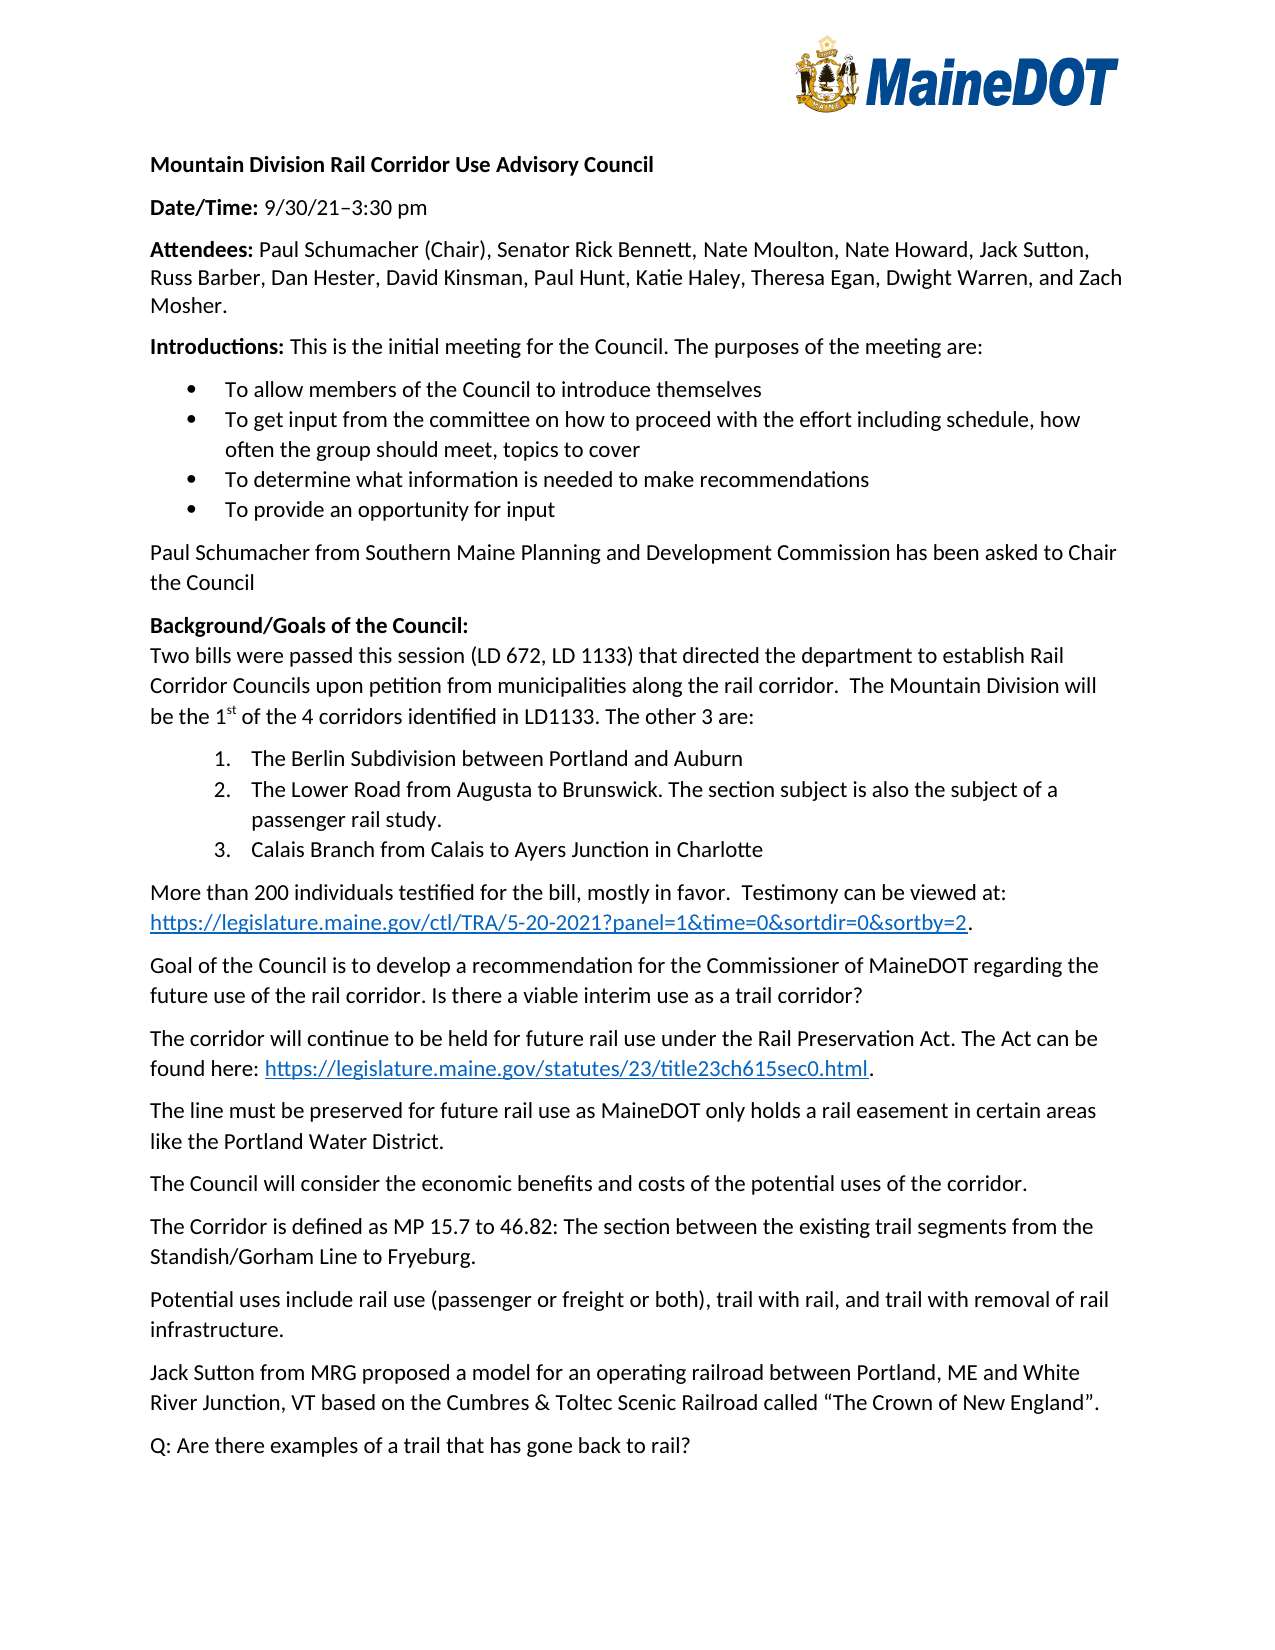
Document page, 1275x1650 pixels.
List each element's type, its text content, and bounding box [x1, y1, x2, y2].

text Introductions: This is the initial meeting for the Council. The purposes of the meeting are: [150, 332, 1125, 360]
list The Berlin Subdivision between Portland and Auburn [214, 744, 1125, 772]
text Background/Goals of the Council: [150, 611, 1125, 639]
list To get input from the committee on how to proceed with the effort including schedule, how often the group should meet, topics to cover [187, 405, 1125, 463]
text The corridor will continue to be held for future rail use under the Rail Preservation Act. The Act can be found here: https://legislature.maine.gov/statutes/23/title23ch615sec0.html. [150, 1024, 1125, 1082]
text The line must be preserved for future rail use as MaineDOT only holds a rail easement in certain areas like the Portland Water District. [150, 1097, 1125, 1155]
text Paul Schumacher from Southern Maine Planning and Development Commission has been asked to Chair the Council [150, 538, 1125, 596]
picture [793, 33, 1122, 116]
text Potential uses include rail use (passenger or freight or both), trail with rail, and trail with removal of rail infrastructure. [150, 1285, 1125, 1343]
text More than 200 individuals testified for the bill, mostly in favor. Testimony can be viewed at: https://legislature.maine.gov/ctl/TRA/5-20-2021?panel=1&time=0&sortdir=0&sortby=2. [150, 878, 1125, 936]
text The Corridor is defined as MP 15.7 to 46.82: The section between the existing trail segments from the Standish/Gorham Line to Fryeburg. [150, 1212, 1125, 1270]
text Q: Are there examples of a trail that has gone back to rail? [150, 1431, 1125, 1459]
text Date/Time: 9/30/21–3:30 pm [150, 193, 1125, 221]
text Jack Sutton from MRG proposed a model for an operating railroad between Portland, ME and White River Junction, VT based on the Cumbres & Toltec Scenic Railroad called “The Crown of New England”. [150, 1358, 1125, 1416]
list To allow members of the Council to introduce themselves [187, 375, 1125, 403]
text Goal of the Council is to develop a recommendation for the Commissioner of MaineDOT regarding the future use of the rail corridor. Is there a viable interim use as a trail corridor? [150, 951, 1125, 1009]
text Mountain Division Rail Corridor Use Advisory Council [150, 150, 1125, 178]
text Two bills were passed this session (LD 672, LD 1133) that directed the department to establish Rail Corridor Councils upon petition from municipalities along the rail corridor. The Mountain Division will be the 1st of the 4 corridors identified in LD1133. The other 3 are: [150, 641, 1125, 730]
list The Lower Road from Augusta to Brunswick. The section subject is also the subject of a passenger rail study. [214, 775, 1125, 833]
list Calais Branch from Calais to Ayers Junction in Charlotte [214, 835, 1125, 863]
list To determine what information is needed to make recommendations [187, 465, 1125, 493]
text The Council will consider the economic benefits and costs of the potential uses of the corridor. [150, 1169, 1125, 1197]
text Attendees: Paul Schumacher (Chair), Senator Rick Bennett, Nate Moulton, Nate Howard, Jack Sutton, Russ Barber, Dan Hester, David Kinsman, Paul Hunt, Katie Haley, Theresa Egan, Dwight Warren, and Zach Mosher. [150, 235, 1125, 319]
list To provide an opportunity for input [187, 496, 1125, 523]
